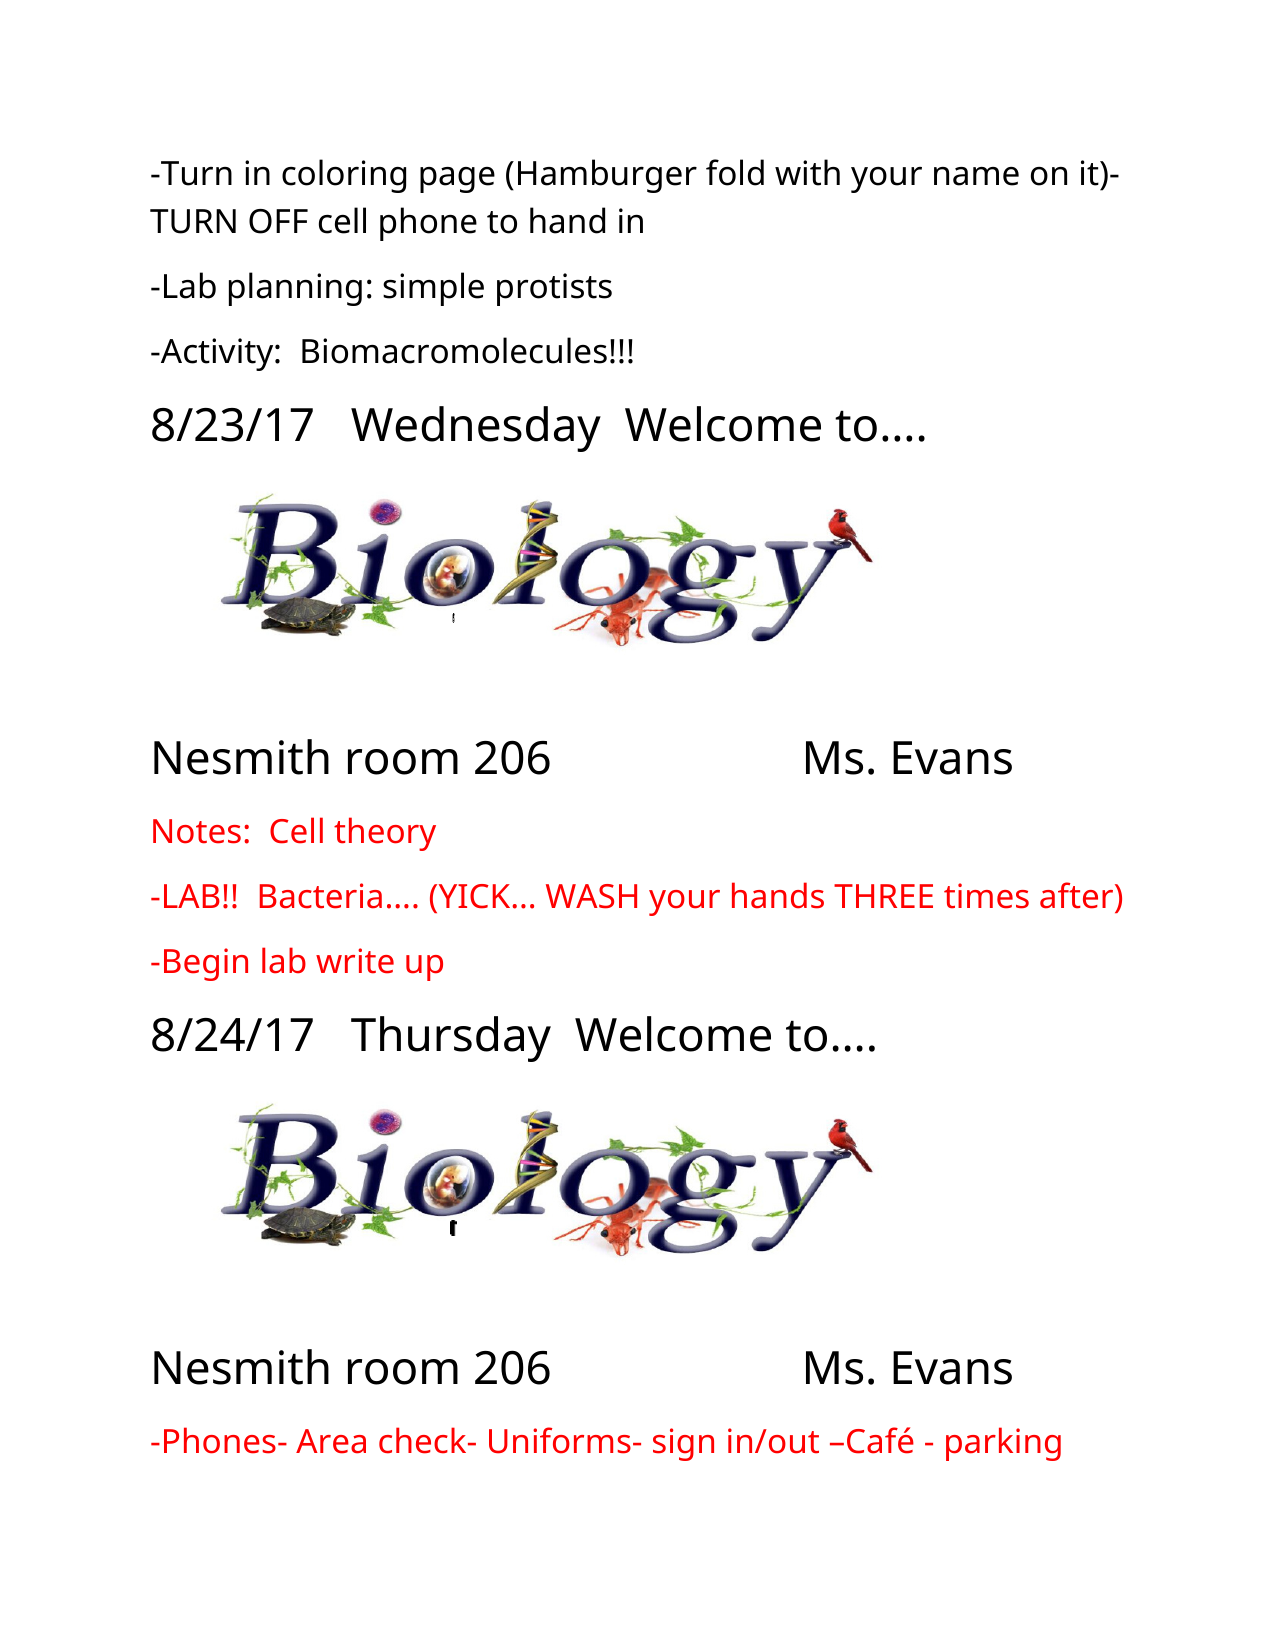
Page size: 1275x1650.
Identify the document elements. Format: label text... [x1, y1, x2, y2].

text Nesmith room 206 Ms. Evans [150, 725, 1125, 788]
text -Lab planning: simple protists [150, 263, 1125, 308]
text -Phones- Area check- Uniforms- sign in/out –Café - parking [150, 1418, 1125, 1463]
text 8/23/17 Wednesday Welcome to…. [150, 392, 1125, 455]
text Nesmith room 206 Ms. Evans [150, 1335, 1125, 1398]
text -Turn in coloring page (Hamburger fold with your name on it)- TURN OFF cell phone to hand in [150, 150, 1125, 243]
text -Begin lab write up [150, 938, 1125, 983]
text Notes: Cell theory [150, 808, 1125, 853]
text 8/24/17 Thursday Welcome to…. [150, 1002, 1125, 1065]
text -LAB!! Bacteria…. (YICK… WASH your hands THREE times after) [150, 873, 1125, 918]
picture [150, 475, 929, 657]
text -Activity: Biomacromolecules!!! [150, 328, 1125, 373]
picture [150, 1085, 929, 1267]
